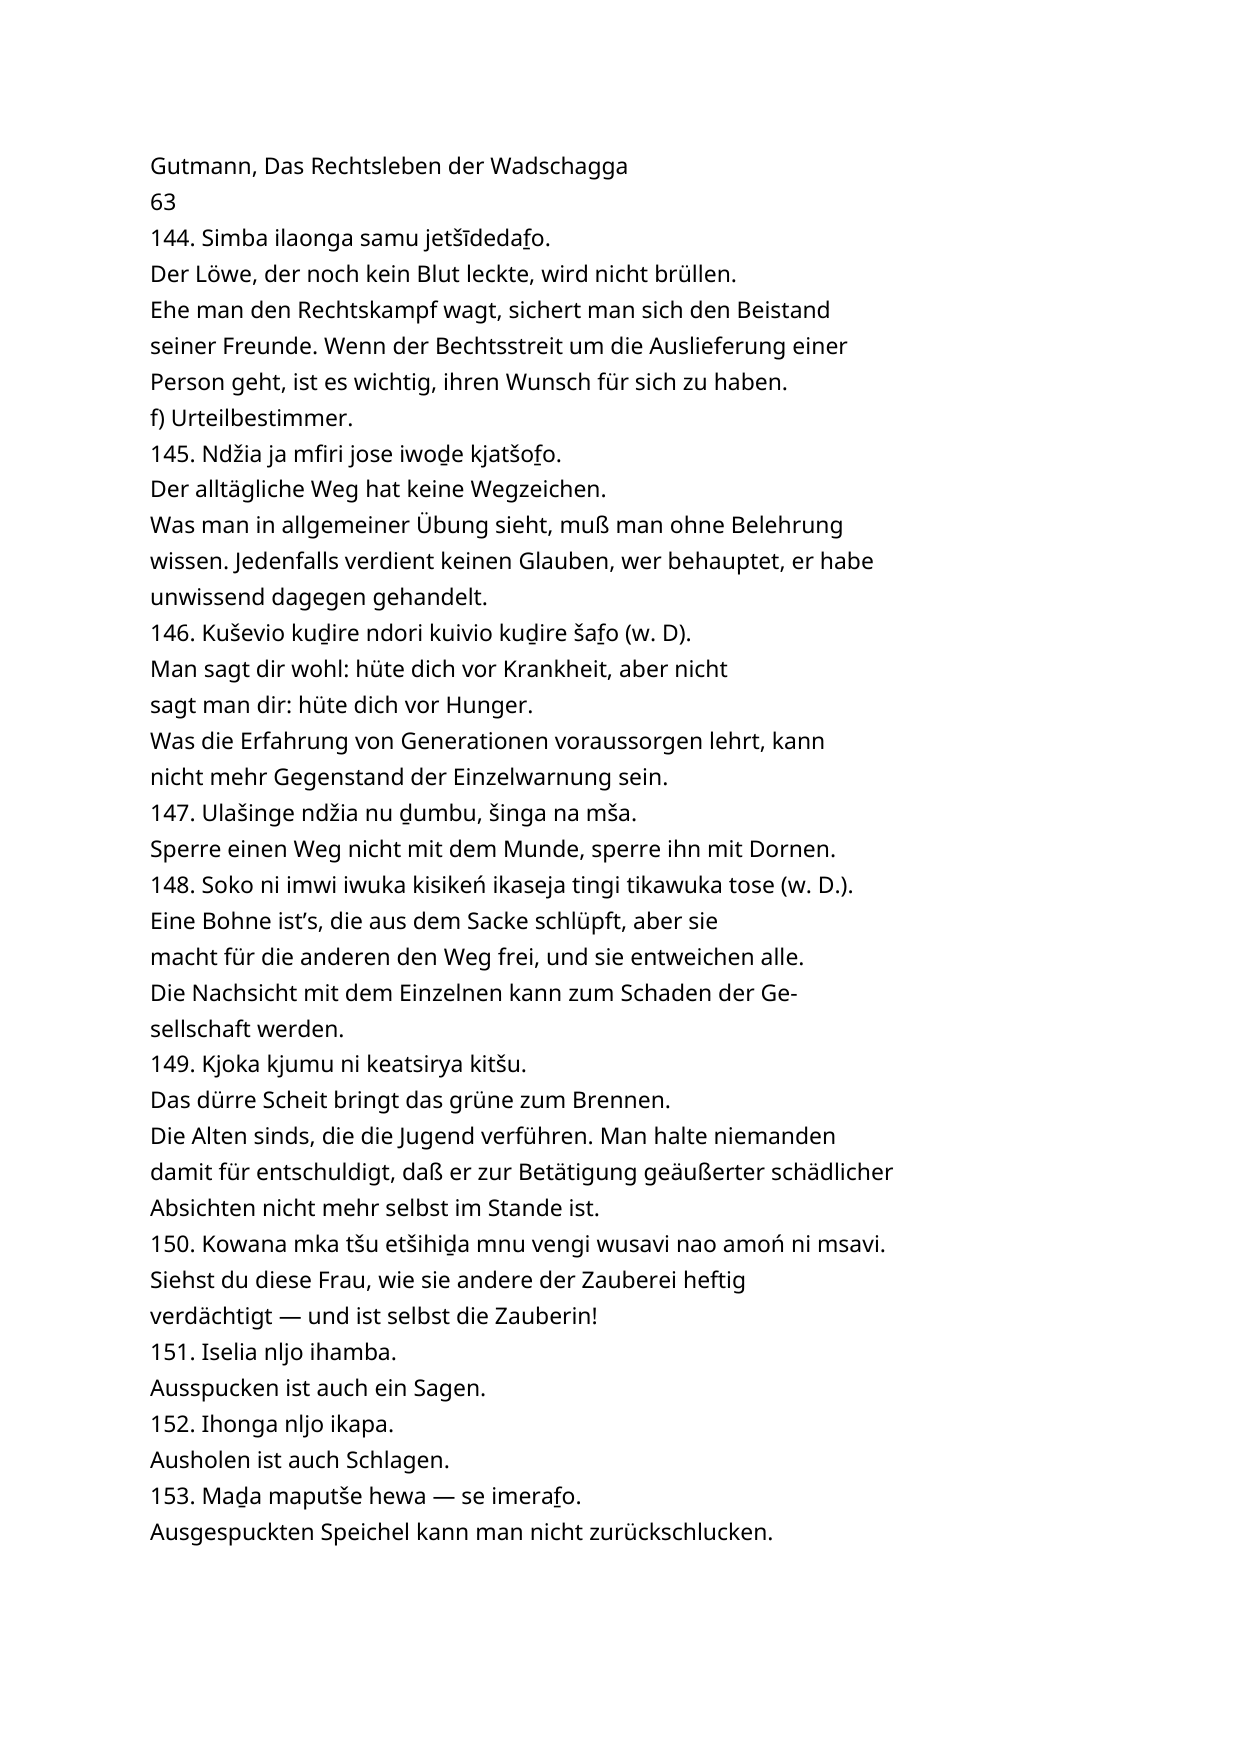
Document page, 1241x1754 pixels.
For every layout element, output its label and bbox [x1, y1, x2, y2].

text [150, 150, 1090, 1547]
